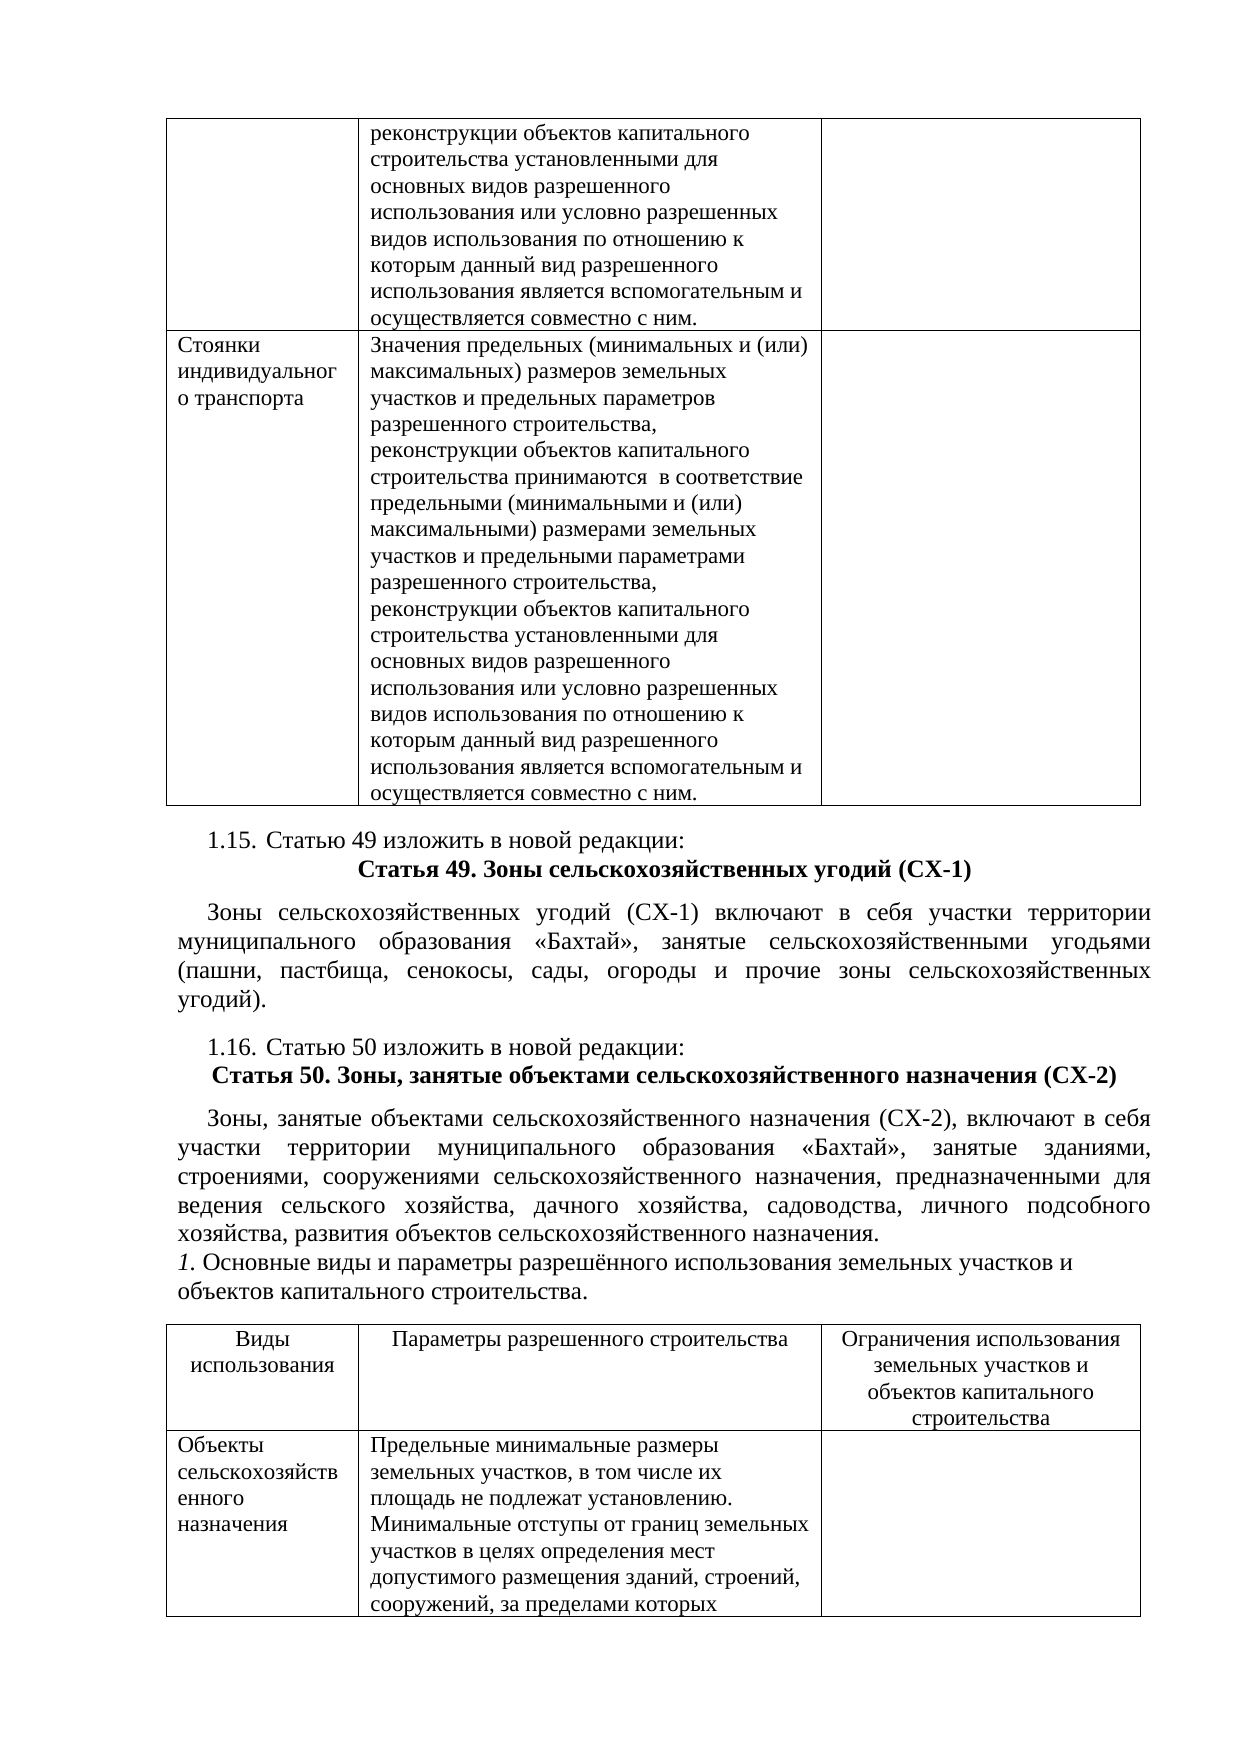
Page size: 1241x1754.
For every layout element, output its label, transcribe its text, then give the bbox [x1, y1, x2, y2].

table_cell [167, 1431, 358, 1616]
table_header Виды использования [167, 1325, 358, 1430]
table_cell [167, 119, 358, 330]
list Статью 50 изложить в новой редакции: [207, 1032, 1152, 1060]
table_cell [822, 1431, 1140, 1616]
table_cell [359, 119, 821, 330]
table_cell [359, 1431, 821, 1616]
list Статью 49 изложить в новой редакции: [207, 826, 1152, 854]
table_cell [822, 331, 1140, 805]
table_cell Стоянки индивидуального транспорта [167, 331, 358, 805]
subtitle Статья 50. Зоны, занятые объектами сельскохозяйственного назначения (СХ-2) [177, 1060, 1152, 1089]
table_header Ограничения использования земельных участков и объектов капитального строительства [822, 1325, 1140, 1430]
table_header Параметры разрешенного строительства [359, 1325, 821, 1430]
text 1. Основные виды и параметры разрешённого использования земельных участков и объектов капитального строительства. [177, 1247, 1152, 1305]
text Зоны, занятые объектами сельскохозяйственного назначения (СХ-2), включают в себя участки территории муниципального образования «Бахтай», занятые зданиями, строениями, сооружениями сельскохозяйственного назначения, предназначенными для ведения сельского хозяйства, дачного хозяйства, садоводства, личного подсобного хозяйства, развития объектов сельскохозяйственного назначения. [177, 1103, 1152, 1247]
table_cell [822, 119, 1140, 330]
subtitle Статья 49. Зоны сельскохозяйственных угодий (СХ-1) [177, 854, 1152, 883]
text Зоны сельскохозяйственных угодий (СХ-1) включают в себя участки территории муниципального образования «Бахтай», занятые сельскохозяйственными угодьями (пашни, пастбища, сенокосы, сады, огороды и прочие зоны сельскохозяйственных угодий). [177, 897, 1152, 1012]
